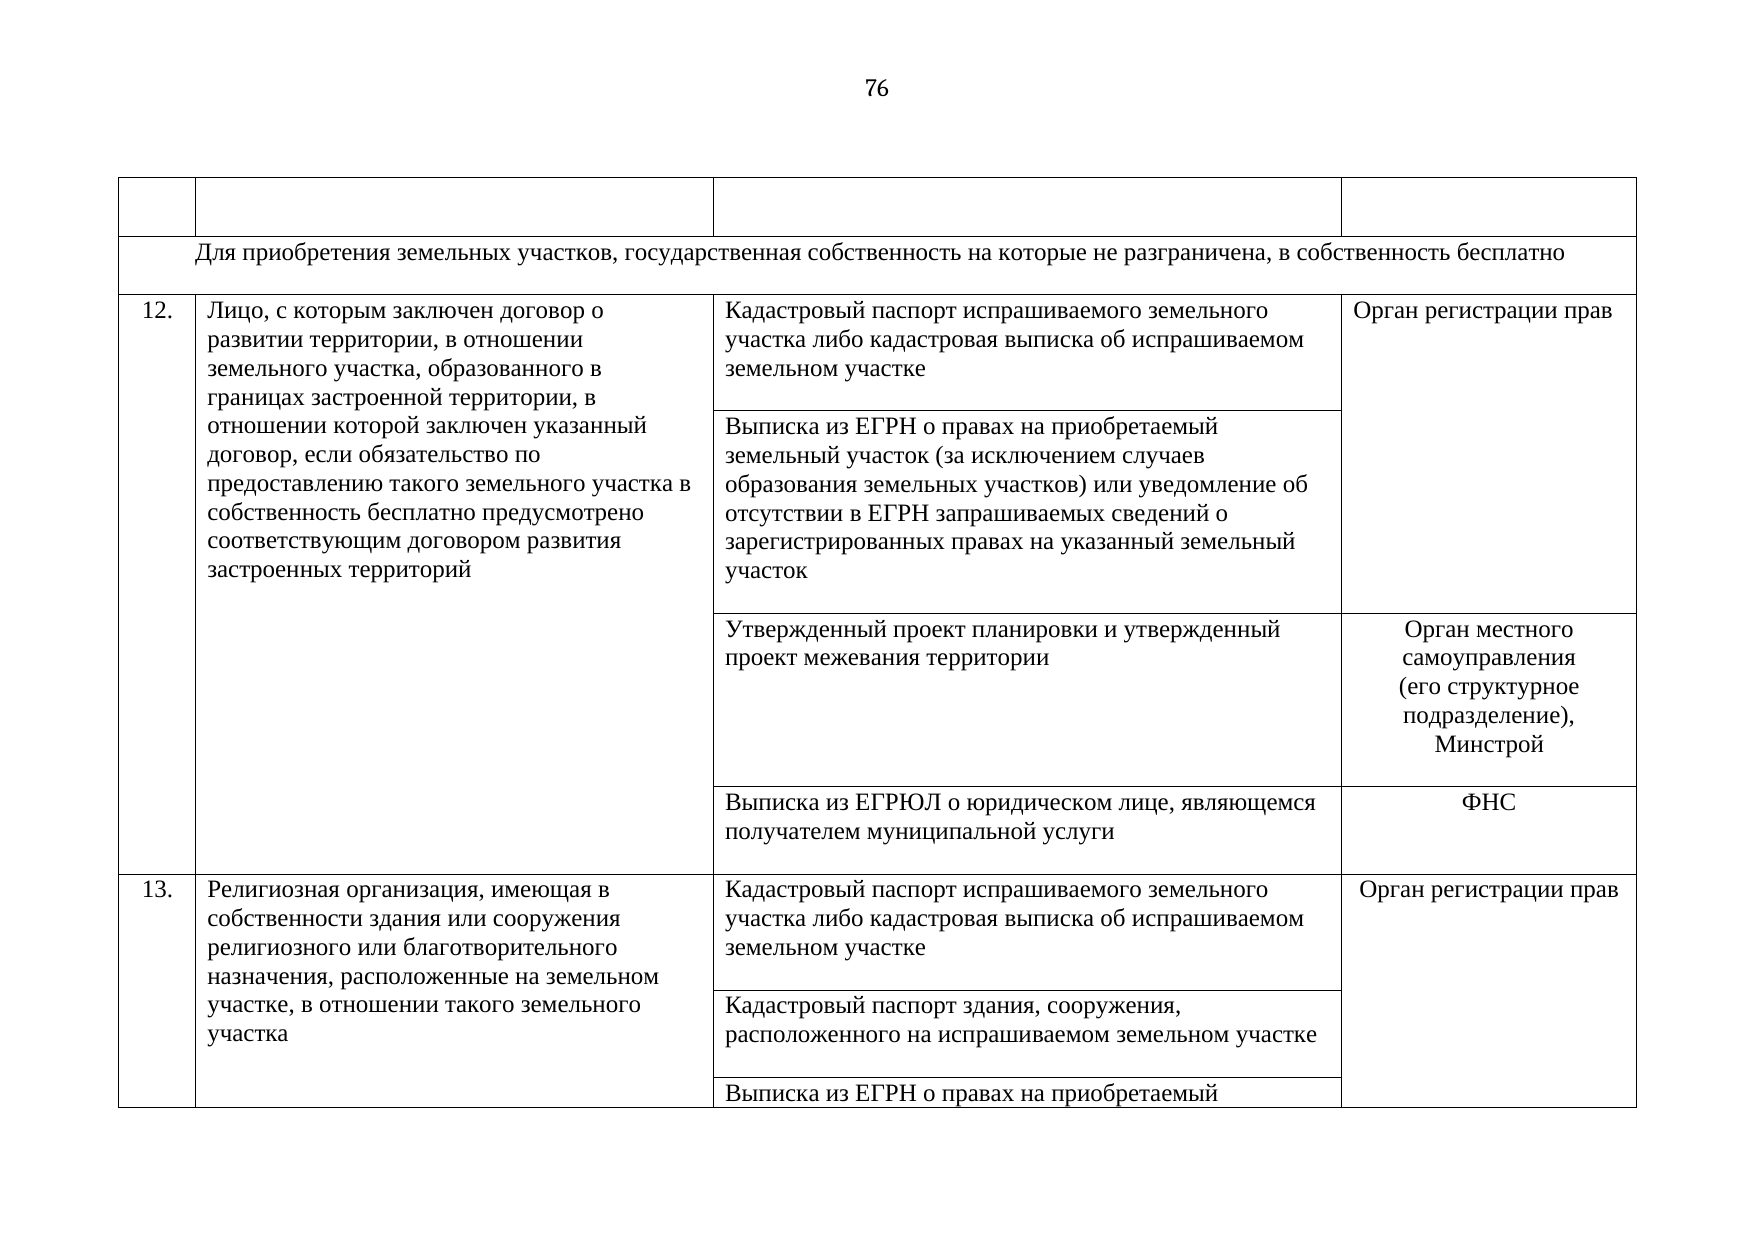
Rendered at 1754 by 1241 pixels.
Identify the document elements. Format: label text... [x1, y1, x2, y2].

table_cell Утвержденный проект планировки и утвержденный проект межевания территории [714, 614, 1341, 786]
table_cell Лицо, с которым заключен договор о развитии территории, в отношении земельного участка, образованного в границах застроенной территории, в отношении которой заключен указанный договор, если обязательство по предоставлению такого земельного участка в собственность бесплатно предусмотрено соответствующим договором развития застроенных территорий [196, 295, 713, 873]
table_cell Выписка из ЕГРЮЛ о юридическом лице, являющемся получателем муниципальной услуги [714, 787, 1341, 873]
table_cell 12. [119, 295, 195, 873]
table_cell Выписка из ЕГРН о правах на приобретаемый земельный участок (за исключением случаев образования земельных участков) или уведомление об отсутствии в ЕГРН запрашиваемых сведений о зарегистрированных правах на указанный земельный участок [714, 411, 1341, 613]
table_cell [714, 178, 1341, 236]
table_cell Орган регистрации прав [1342, 295, 1636, 613]
table_cell Для приобретения земельных участков, государственная собственность на которые не разграничена, в собственность бесплатно [119, 237, 1636, 294]
table_cell Кадастровый паспорт испрашиваемого земельного участка либо кадастровая выписка об испрашиваемом земельном участке [714, 875, 1341, 989]
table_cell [714, 1078, 1341, 1107]
table_cell Орган регистрации прав [1342, 875, 1636, 1107]
table_cell Кадастровый паспорт испрашиваемого земельного участка либо кадастровая выписка об испрашиваемом земельном участке [714, 295, 1341, 410]
table_cell ФНС [1342, 787, 1636, 873]
table_cell Религиозная организация, имеющая в собственности здания или сооружения религиозного или благотворительного назначения, расположенные на земельном участке, в отношении такого земельного участка [196, 875, 713, 1107]
table_cell 13. [119, 875, 195, 1107]
table_cell Орган местного самоуправления (его структурное подразделение), Минстрой [1342, 614, 1636, 786]
table_cell Кадастровый паспорт здания, сооружения, расположенного на испрашиваемом земельном участке [714, 991, 1341, 1077]
